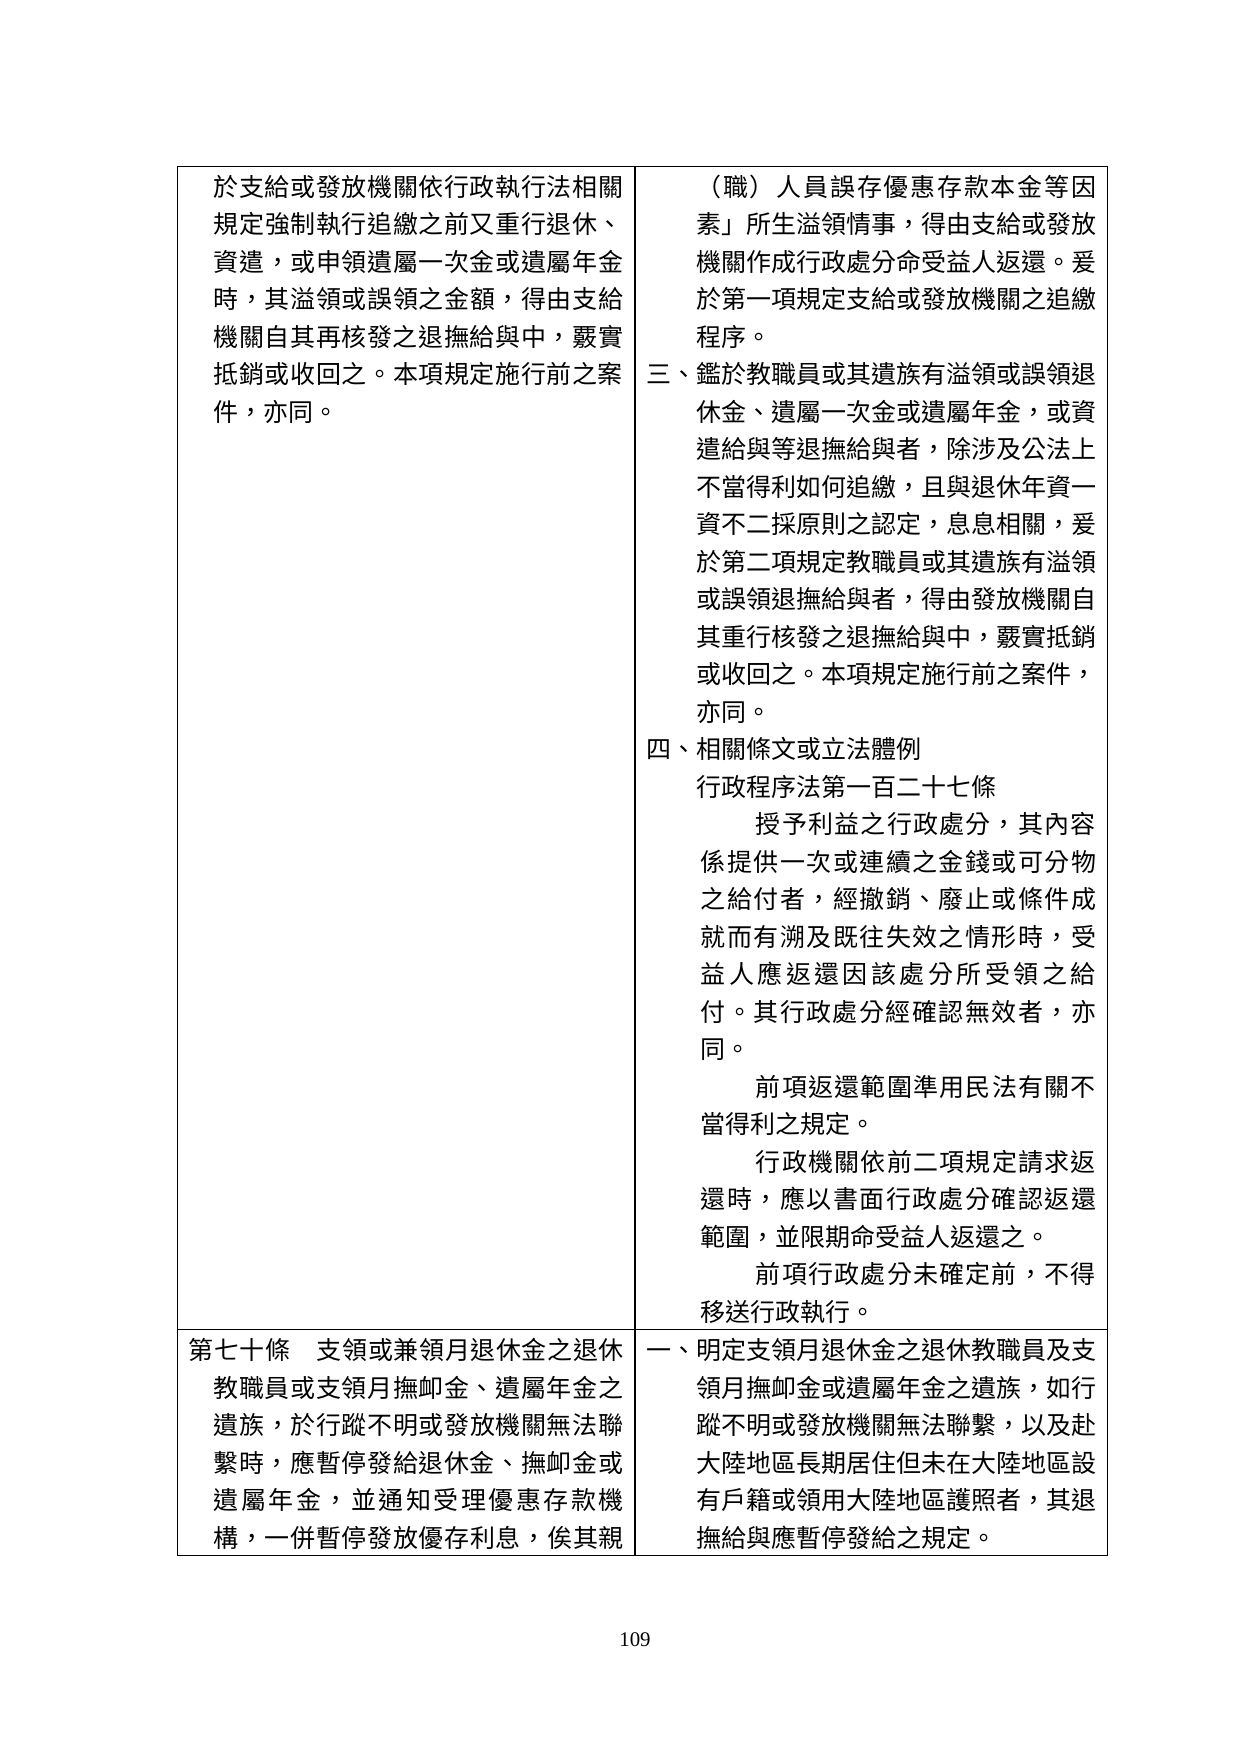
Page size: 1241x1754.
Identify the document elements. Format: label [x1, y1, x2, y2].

table_cell [636, 1330, 1107, 1555]
table_cell [178, 1330, 634, 1555]
table_cell [636, 167, 1107, 1329]
table_cell [178, 167, 634, 1329]
